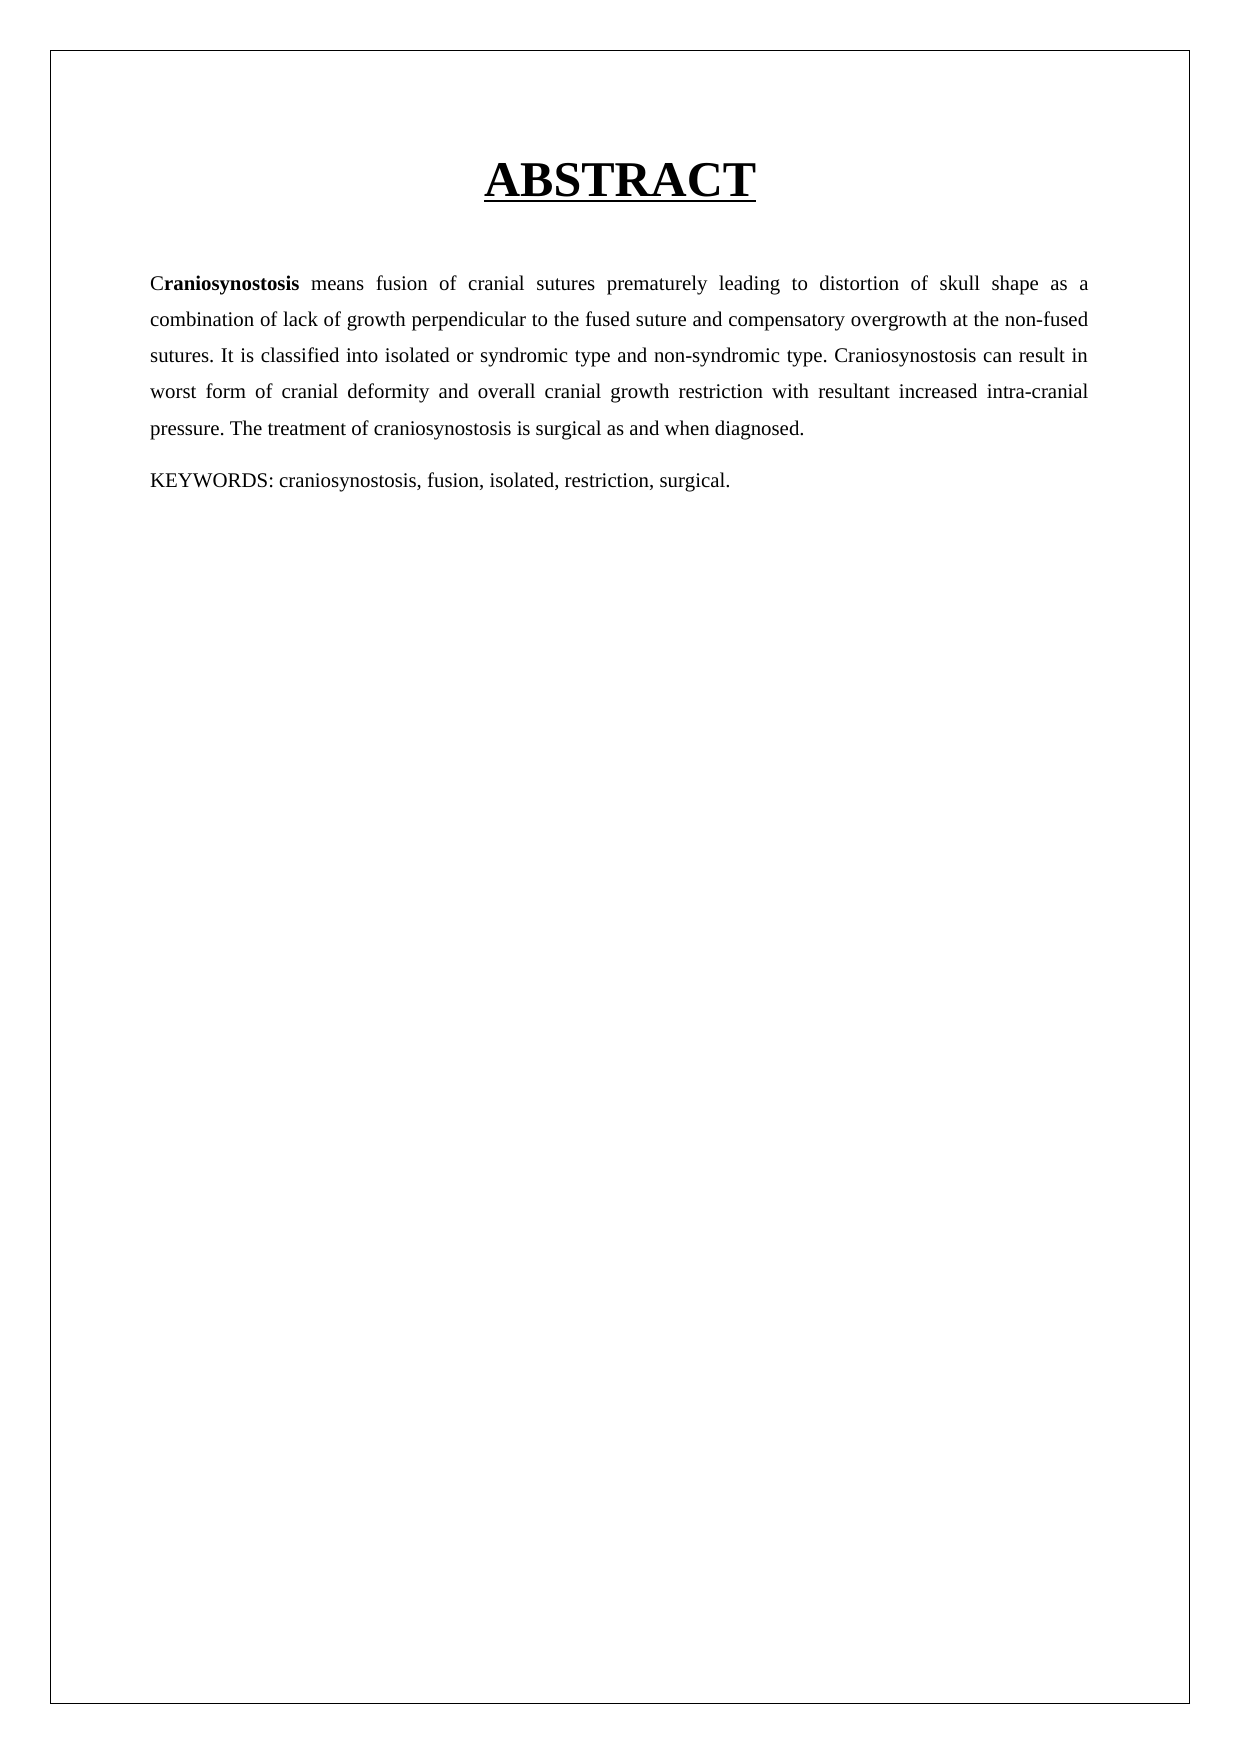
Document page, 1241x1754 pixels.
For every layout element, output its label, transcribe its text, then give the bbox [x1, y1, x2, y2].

text KEYWORDS: craniosynostosis, fusion, isolated, restriction, surgical. [150, 468, 1090, 492]
text ABSTRACT [150, 150, 1090, 207]
text Craniosynostosis means fusion of cranial sutures prematurely leading to distortion of skull shape as a combination of lack of growth perpendicular to the fused suture and compensatory overgrowth at the non-fused sutures. It is classified into isolated or syndromic type and non-syndromic type. Craniosynostosis can result in worst form of cranial deformity and overall cranial growth restriction with resultant increased intra-cranial pressure. The treatment of craniosynostosis is surgical as and when diagnosed. [150, 271, 1090, 439]
